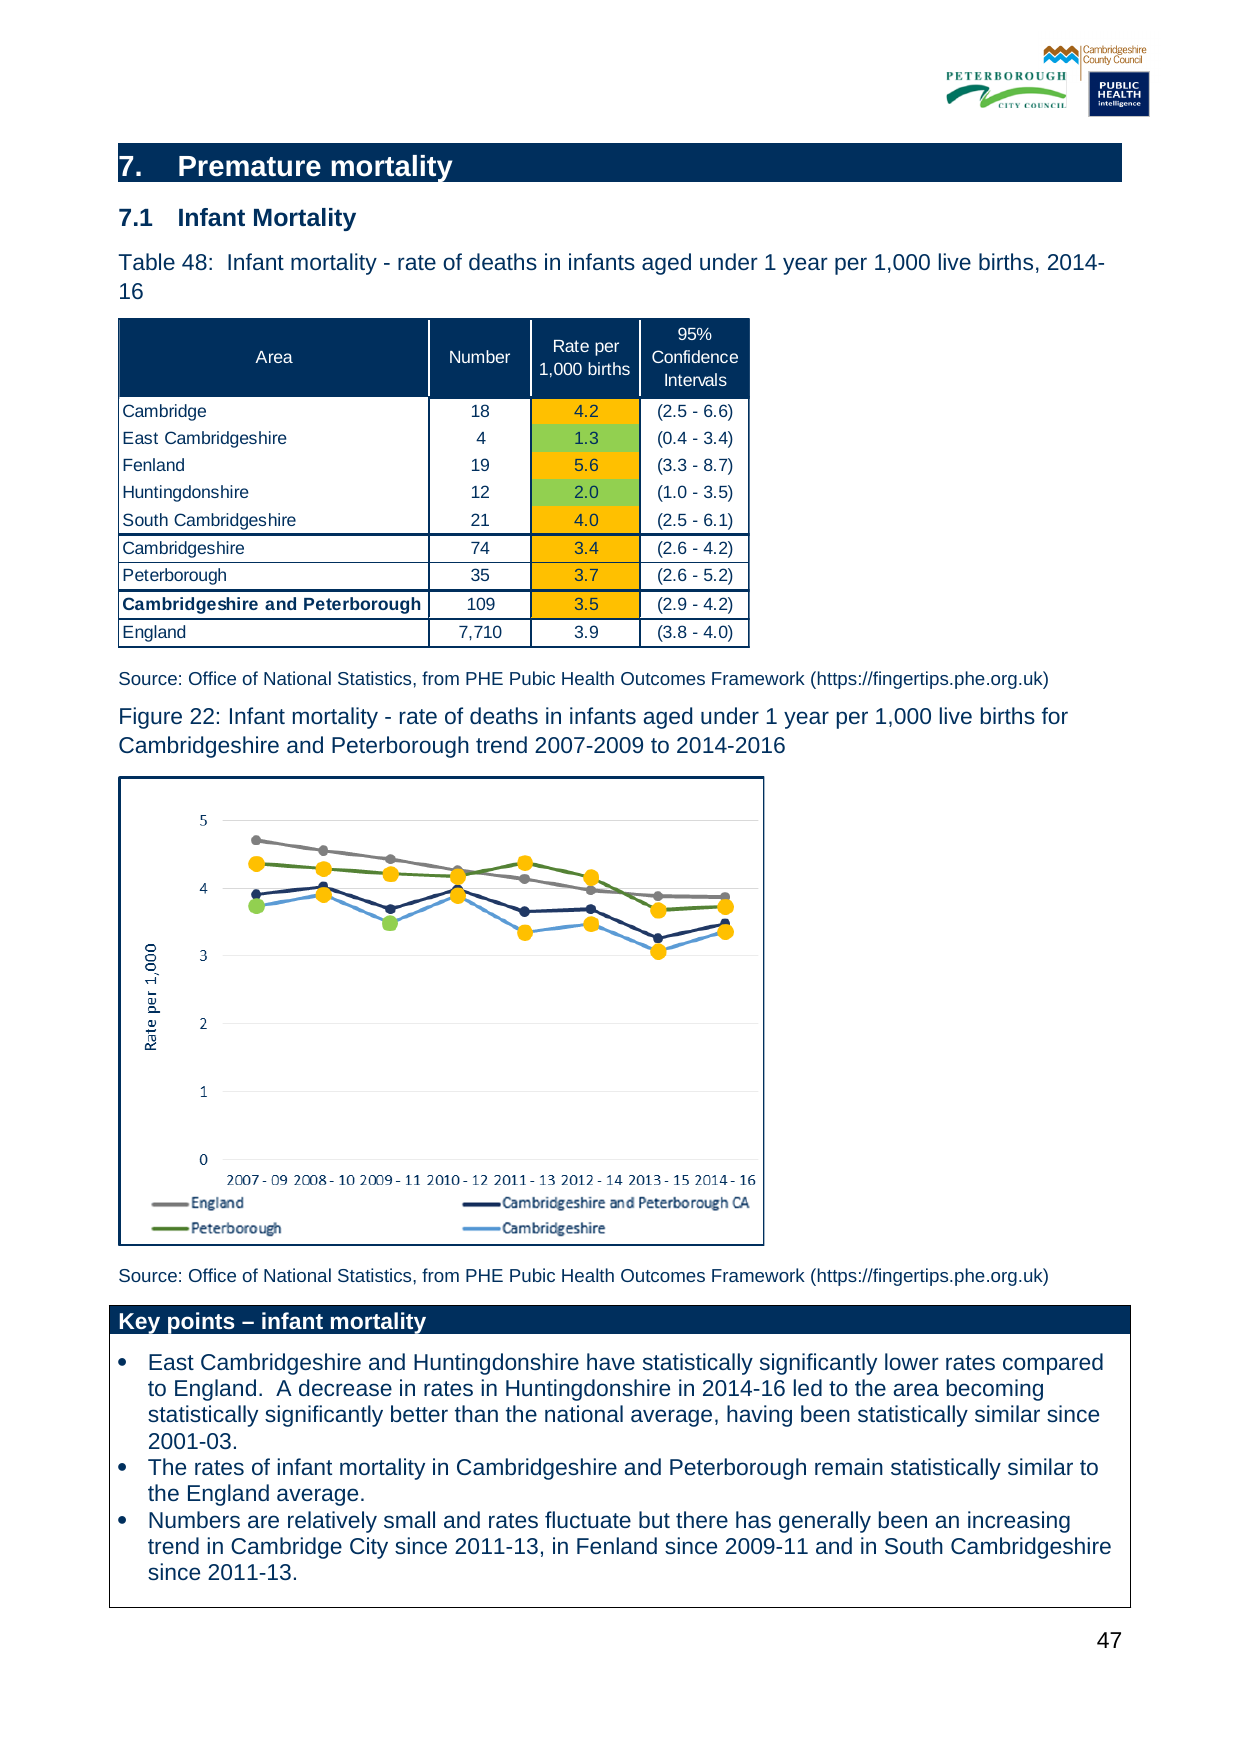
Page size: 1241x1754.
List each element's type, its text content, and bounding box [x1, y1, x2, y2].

text Table 48: Infant mortality - rate of deaths in infants aged under 1 year per 1,000 live births, 2014-16 [118, 249, 1122, 304]
text Figure 22: Infant mortality - rate of deaths in infants aged under 1 year per 1,000 live births for Cambridgeshire and Peterborough trend 2007-2009 to 2014-2016 [118, 703, 1122, 758]
text Source: Office of National Statistics, from PHE Pubic Health Outcomes Framework (https://fingertips.phe.org.uk) [118, 667, 1122, 689]
list The rates of infant mortality in Cambridgeshire and Peterborough remain statistically similar to the England average. [118, 1454, 1122, 1507]
list Infant Mortality [118, 203, 1122, 232]
list East Cambridgeshire and Huntingdonshire have statistically significantly lower rates compared to England. A decrease in rates in Huntingdonshire in 2014-16 led to the area becoming statistically significantly better than the national average, having been statistically similar since 2001-03. [118, 1348, 1122, 1454]
text Source: Office of National Statistics, from PHE Pubic Health Outcomes Framework (https://fingertips.phe.org.uk) [118, 1265, 1122, 1286]
text Key points – infant mortality [110, 1306, 1130, 1334]
list Numbers are relatively small and rates fluctuate but there has generally been an increasing trend in Cambridge City since 2011-13, in Fenland since 2009-11 and in South Cambridgeshire since 2011-13. [118, 1507, 1122, 1586]
picture [118, 776, 765, 1246]
list Premature mortality [118, 149, 1122, 182]
